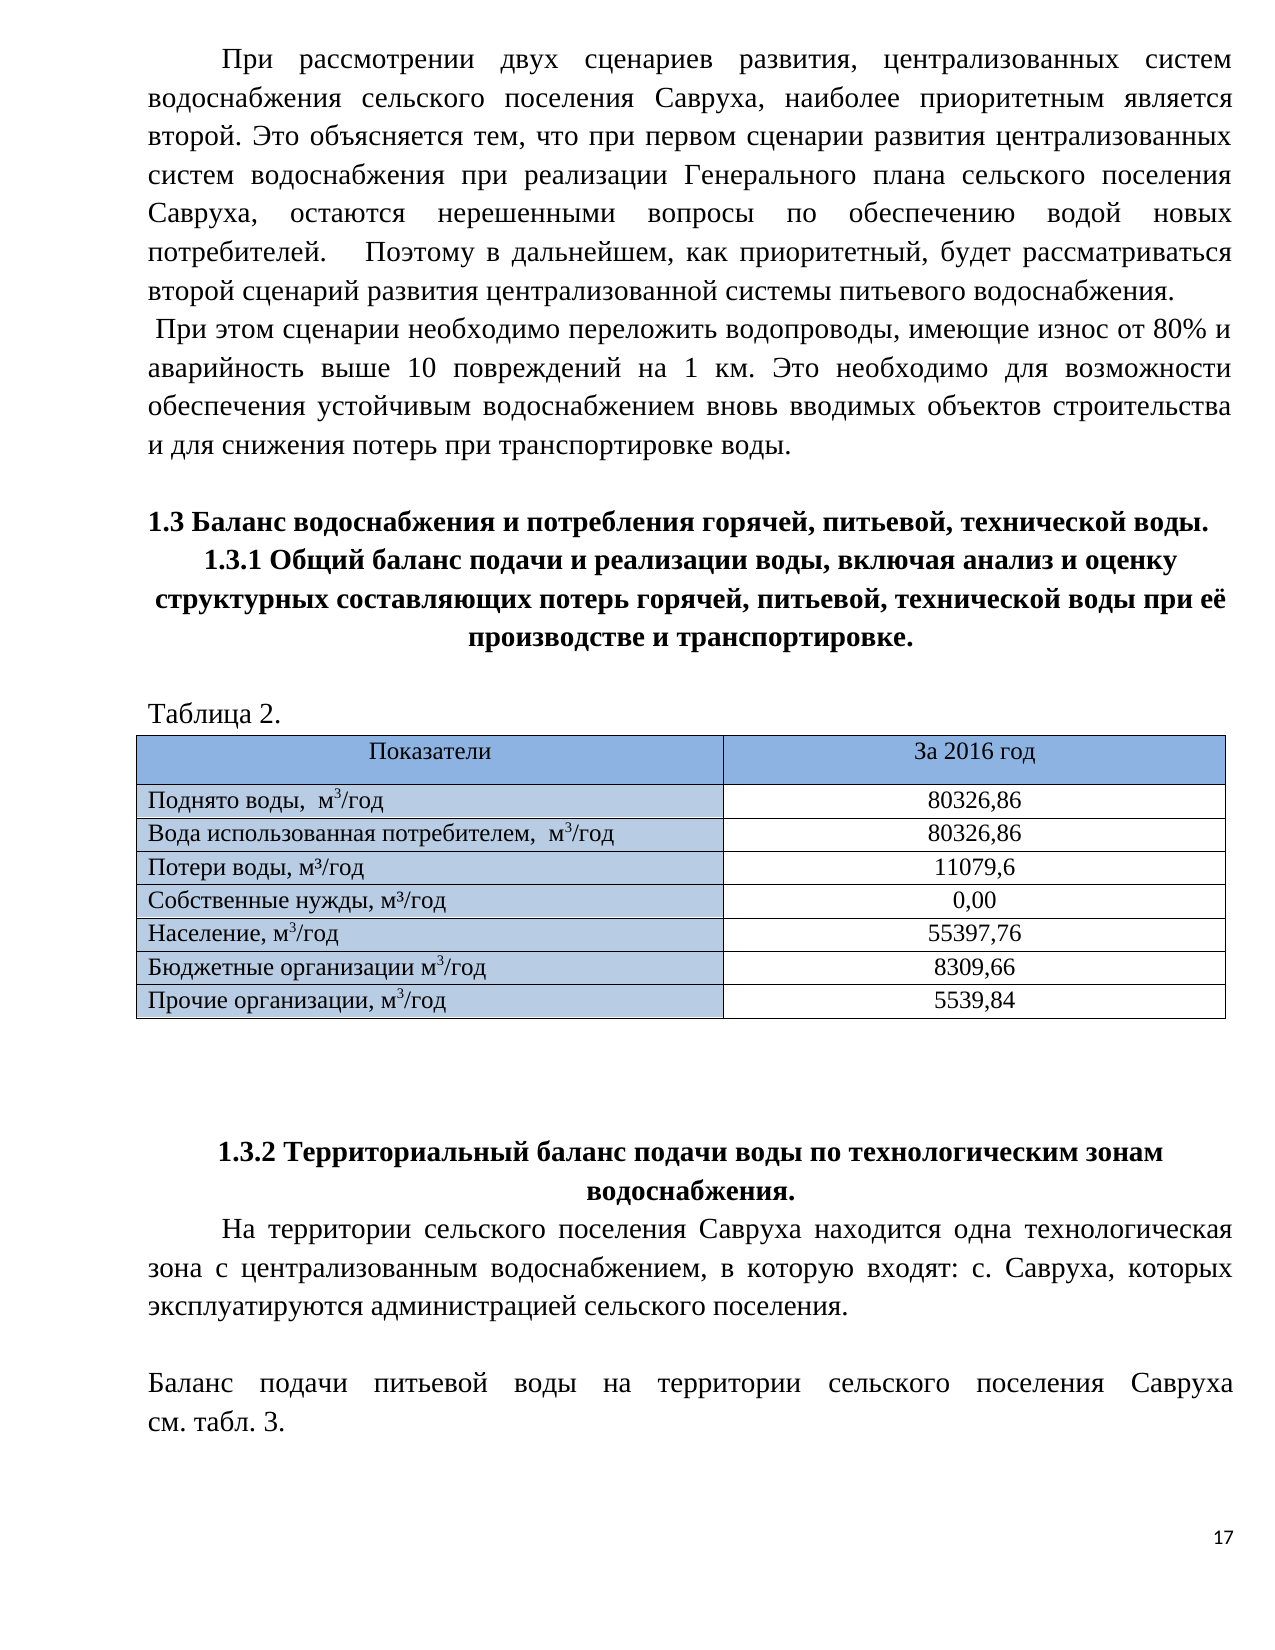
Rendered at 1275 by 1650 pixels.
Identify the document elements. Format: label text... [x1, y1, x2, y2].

text При рассмотрении двух сценариев развития, централизованных систем водоснабжения сельского поселения Савруха, наиболее приоритетным является второй. Это объясняется тем, что при первом сценарии развития централизованных систем водоснабжения при реализации Генерального плана сельского поселения Савруха, остаются нерешенными вопросы по обеспечению водой новых потребителей. Поэтому в дальнейшем, как приоритетный, будет рассматриваться второй сценарий развития централизованной системы питьевого водоснабжения. [148, 191, 1234, 234]
text При этом сценарии необходимо переложить водопроводы, имеющие износ от 80% и аварийность выше 10 повреждений на 1 км. Это необходимо для возможности обеспечения устойчивым водоснабжением вновь вводимых объектов строительства и для снижения потерь при транспортировке воды. [148, 422, 1234, 460]
text 1.3.2 Территориальный баланс подачи воды по технологическим зонам водоснабжения. [148, 1134, 1234, 1206]
text На территории сельского поселения Савруха находится одна технологическая зона с централизованным водоснабжением, в которую входят: с. Савруха, которых эксплуатируются администрацией сельского поселения. [148, 1211, 1234, 1322]
table_cell 55397,76 [724, 919, 1225, 951]
table_cell Собственные нужды, м³/год [137, 885, 723, 917]
text 1.3.1 Общий баланс подачи и реализации воды, включая анализ и оценку структурных составляющих потерь горячей, питьевой, технической воды при её производстве и транспортировке. [148, 542, 1234, 653]
table_cell 80326,86 [724, 785, 1225, 817]
table_header За 2016 год [724, 736, 1225, 784]
table_cell 11079,6 [724, 852, 1225, 884]
table_cell 0,00 [724, 885, 1225, 917]
table_header Показатели [137, 736, 723, 784]
table_cell Потери воды, м³/год [137, 852, 723, 884]
table_cell Поднято воды, м3/год [137, 785, 723, 817]
text При рассмотрении двух сценариев развития, централизованных систем водоснабжения сельского поселения Савруха, наиболее приоритетным является второй. Это объясняется тем, что при первом сценарии развития централизованных систем водоснабжения при реализации Генерального плана сельского поселения Савруха, остаются нерешенными вопросы по обеспечению водой новых потребителей. Поэтому в дальнейшем, как приоритетный, будет рассматриваться второй сценарий развития централизованной системы питьевого водоснабжения. [148, 41, 1234, 119]
table_cell Население, м3/год [137, 919, 723, 951]
text Таблица 2. [148, 697, 1234, 730]
table_cell 5539,84 [724, 985, 1225, 1017]
table_cell Прочие организации, м3/год [137, 985, 723, 1017]
table_cell Бюджетные организации м3/год [137, 952, 723, 984]
text При рассмотрении двух сценариев развития, централизованных систем водоснабжения сельского поселения Савруха, наиболее приоритетным является второй. Это объясняется тем, что при первом сценарии развития централизованных систем водоснабжения при реализации Генерального плана сельского поселения Савруха, остаются нерешенными вопросы по обеспечению водой новых потребителей. Поэтому в дальнейшем, как приоритетный, будет рассматриваться второй сценарий развития централизованной системы питьевого водоснабжения. [148, 268, 1234, 306]
text Баланс подачи питьевой воды на территории сельского поселения Савруха см. табл. 3. [148, 1365, 1234, 1437]
table_cell Вода использованная потребителем, м3/год [137, 819, 723, 851]
table_cell 80326,86 [724, 819, 1225, 851]
text 1.3 Баланс водоснабжения и потребления горячей, питьевой, технической воды. [148, 504, 1234, 537]
table_cell 8309,66 [724, 952, 1225, 984]
